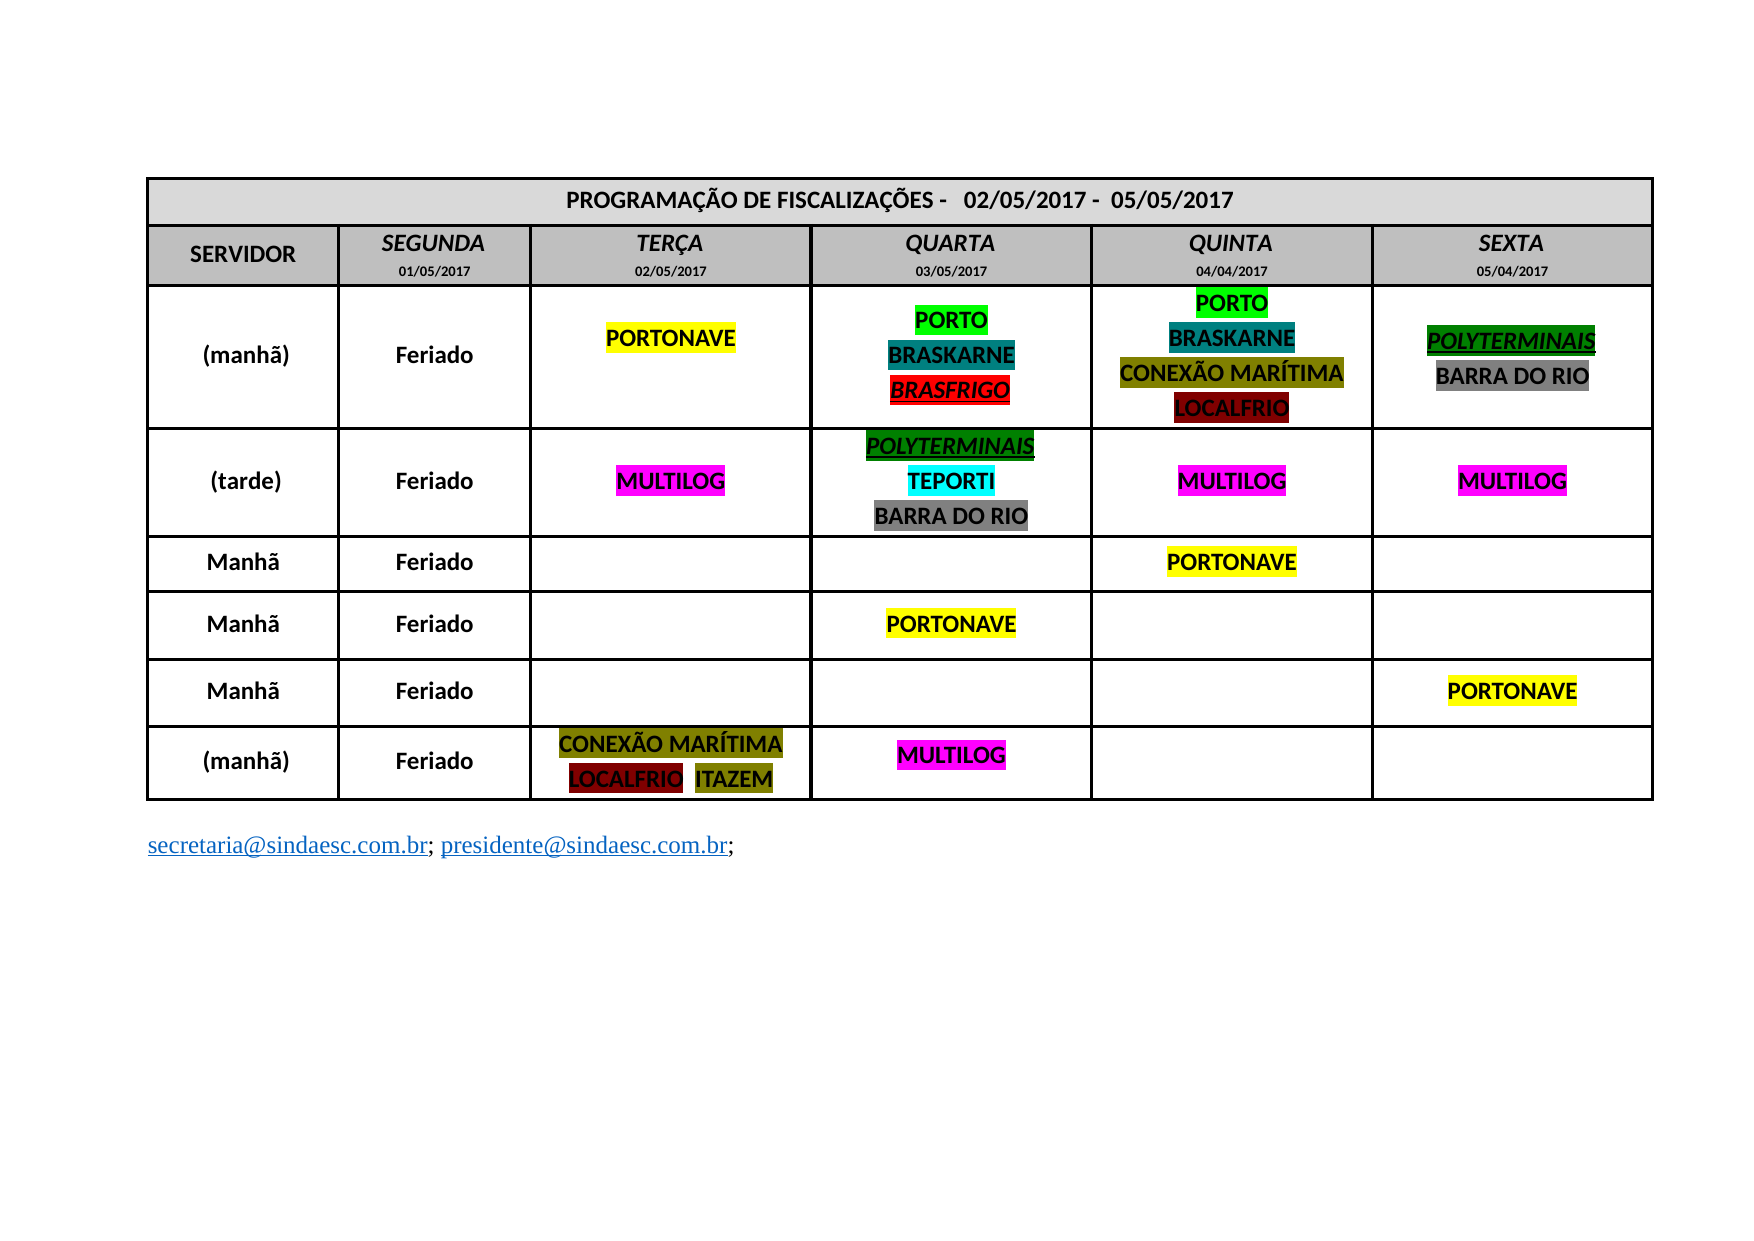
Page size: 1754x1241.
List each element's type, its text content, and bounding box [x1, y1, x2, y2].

table_cell Manhã [149, 538, 337, 590]
table_cell MULTILOG [532, 430, 809, 535]
table_cell (manhã) [149, 287, 337, 427]
table_cell SERVIDOR [149, 227, 337, 284]
table_cell [813, 538, 1090, 590]
table_cell [1093, 593, 1371, 657]
table_cell QUINTA 04/04/2017 [1093, 227, 1371, 284]
table_cell PORTO BRASKARNE BRASFRIGO [813, 287, 1090, 427]
table_cell PORTO BRASKARNE CONEXÃO MARÍTIMA LOCALFRIO [1093, 287, 1371, 427]
table_cell Manhã [149, 593, 337, 657]
table_cell POLYTERMINAIS TEPORTI BARRA DO RIO [813, 430, 1090, 535]
table_cell Manhã [149, 661, 337, 725]
table_cell Feriado [340, 593, 529, 657]
table_cell [1374, 593, 1651, 657]
table_cell [532, 538, 809, 590]
table_cell PORTONAVE [1374, 661, 1651, 725]
table_cell PORTONAVE [532, 287, 809, 427]
table_cell [1374, 538, 1651, 590]
table_cell [1093, 661, 1371, 725]
table_cell QUARTA 03/05/2017 [813, 227, 1090, 284]
text secretaria@sindaesc.com.br; presidente@sindaesc.com.br; [148, 830, 1606, 858]
table_cell Feriado [340, 728, 529, 798]
table_cell MULTILOG [813, 728, 1090, 798]
table_cell PORTONAVE [1093, 538, 1371, 590]
table_cell PORTONAVE [813, 593, 1090, 657]
table_cell [532, 661, 809, 725]
table_cell Feriado [340, 430, 529, 535]
table_cell SEXTA 05/04/2017 [1374, 227, 1651, 284]
table_cell [1093, 728, 1371, 798]
table_header PROGRAMAÇÃO DE FISCALIZAÇÕES - 02/05/2017 - 05/05/2017 [149, 180, 1651, 224]
table_cell (tarde) [149, 430, 337, 535]
table_cell Feriado [340, 287, 529, 427]
table_cell [1374, 728, 1651, 798]
table_cell CONEXÃO MARÍTIMA LOCALFRIO ITAZEM [532, 728, 809, 798]
table_cell [813, 661, 1090, 725]
table_cell SEGUNDA 01/05/2017 [340, 227, 529, 284]
table_cell (manhã) [149, 728, 337, 798]
table_cell MULTILOG [1374, 430, 1651, 535]
table_cell TERÇA 02/05/2017 [532, 227, 809, 284]
table_cell [532, 593, 809, 657]
table_cell POLYTERMINAIS BARRA DO RIO [1374, 287, 1651, 427]
table_cell MULTILOG [1093, 430, 1371, 535]
table_cell Feriado [340, 538, 529, 590]
table_cell Feriado [340, 661, 529, 725]
